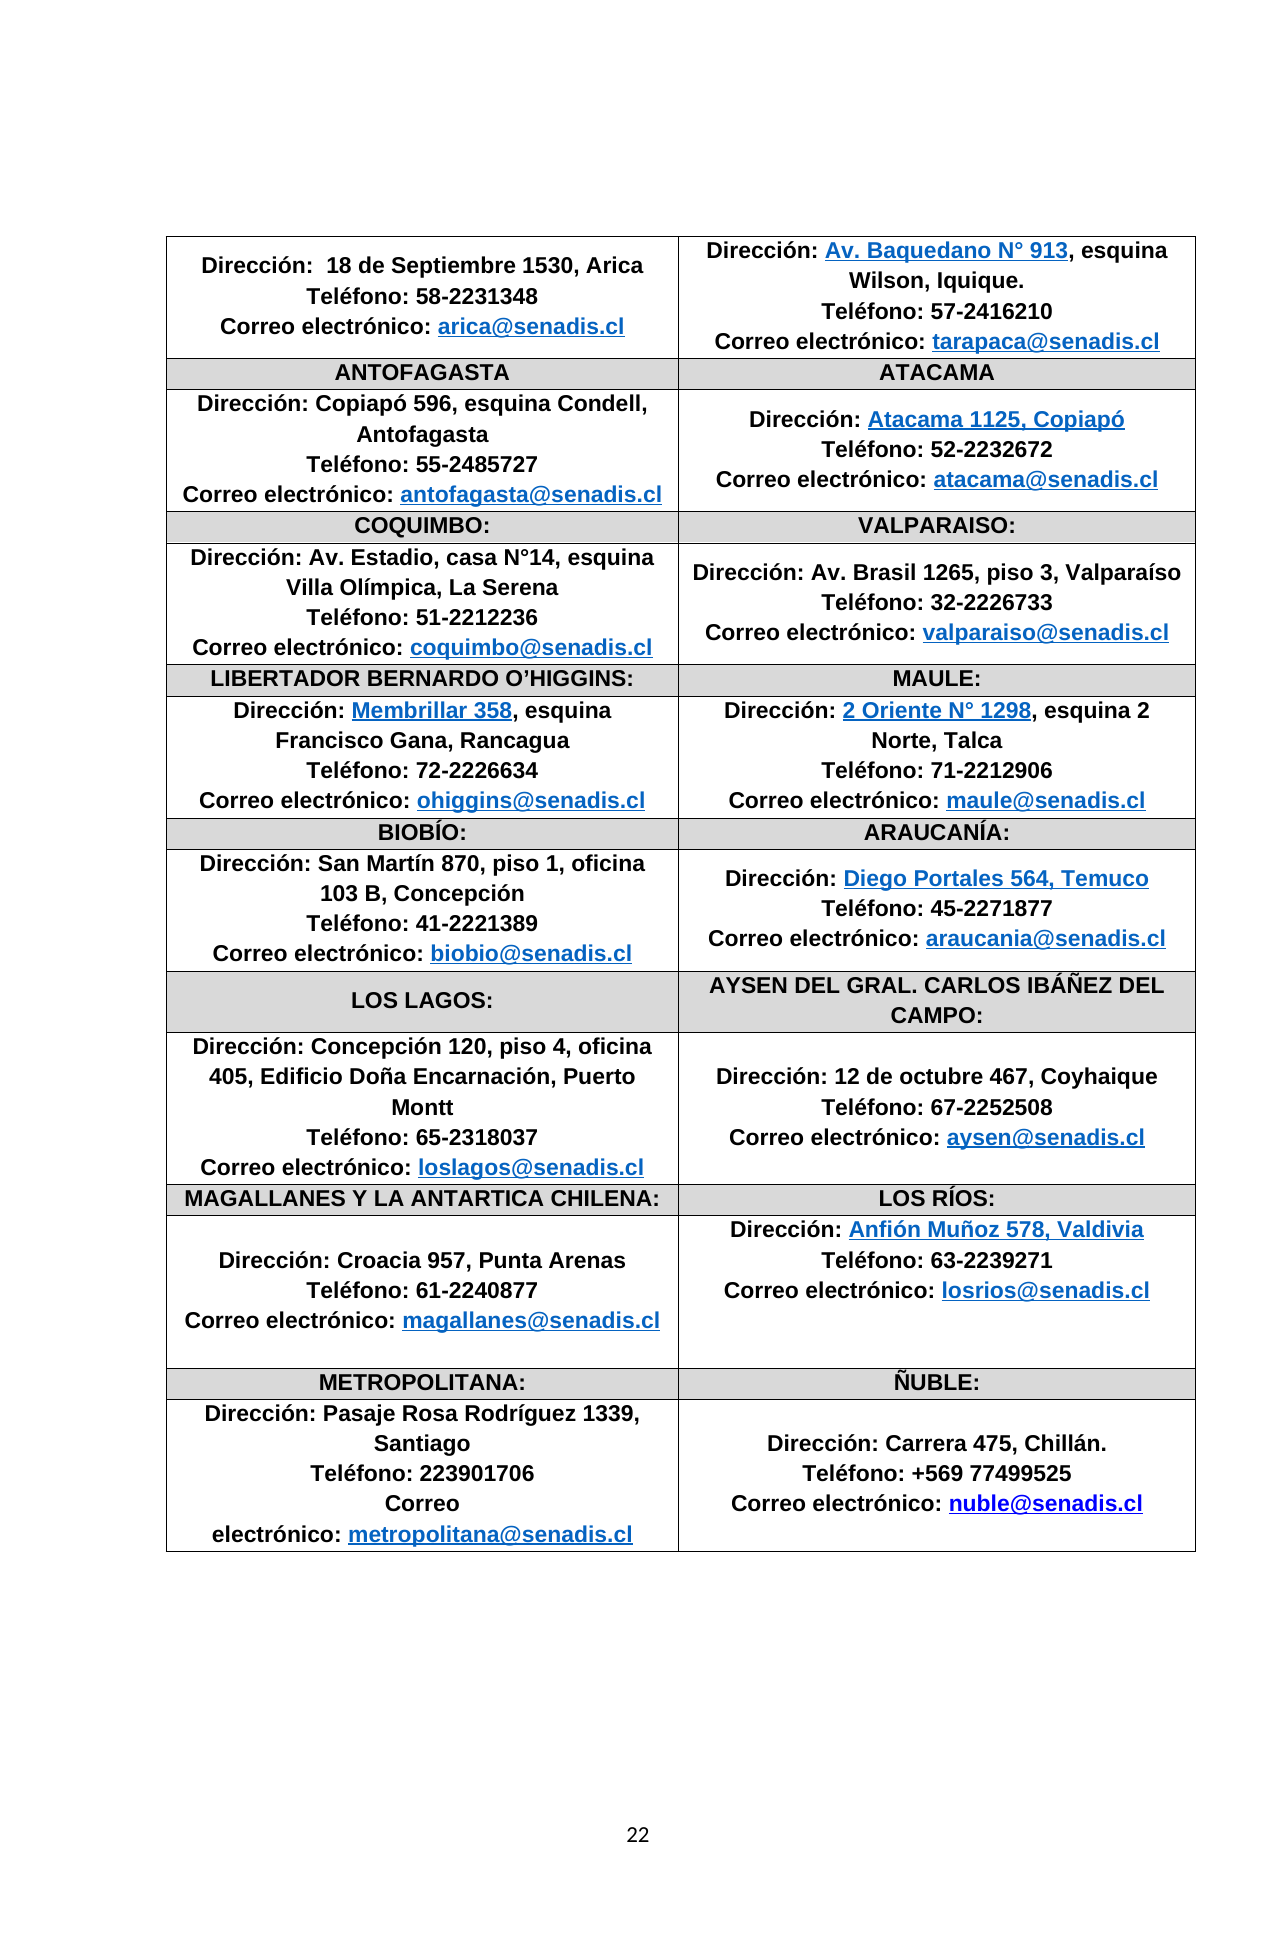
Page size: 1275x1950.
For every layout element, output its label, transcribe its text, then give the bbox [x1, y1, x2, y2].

table_cell LOS LAGOS: [167, 972, 678, 1032]
table_cell Dirección: 2 Oriente N° 1298, esquina 2 Norte, Talca Teléfono: 71-2212906 Correo electrónico: maule@senadis.cl [679, 697, 1195, 817]
table_cell Dirección: 12 de octubre 467, Coyhaique Teléfono: 67-2252508 Correo electrónico: aysen@senadis.cl [679, 1033, 1195, 1184]
table_cell Dirección: Croacia 957, Punta Arenas Teléfono: 61-2240877 Correo electrónico: magallanes@senadis.cl [167, 1216, 678, 1367]
table_cell VALPARAISO: [679, 512, 1195, 542]
table_cell ARAUCANÍA: [679, 819, 1195, 849]
table_cell ÑUBLE: [679, 1369, 1195, 1399]
table_cell COQUIMBO: [167, 512, 678, 542]
table_cell Dirección: 18 de Septiembre 1530, Arica Teléfono: 58-2231348 Correo electrónico: arica@senadis.cl [167, 237, 678, 358]
table_cell Dirección: Copiapó 596, esquina Condell, Antofagasta Teléfono: 55-2485727 Correo electrónico: antofagasta@senadis.cl [167, 390, 678, 511]
table_cell Dirección: Membrillar 358, esquina Francisco Gana, Rancagua Teléfono: 72-2226634 Correo electrónico: ohiggins@senadis.cl [167, 697, 678, 817]
table_cell Dirección: Carrera 475, Chillán. Teléfono: +569 77499525 Correo electrónico: nuble@senadis.cl [679, 1400, 1195, 1551]
table_cell Dirección: Av. Baquedano N° 913, esquina Wilson, Iquique. Teléfono: 57-2416210 Correo electrónico: tarapaca@senadis.cl [679, 237, 1195, 358]
table_cell Dirección: Av. Brasil 1265, piso 3, Valparaíso Teléfono: 32-2226733 Correo electrónico: valparaiso@senadis.cl [679, 544, 1195, 664]
table_cell Dirección: Av. Estadio, casa N°14, esquina Villa Olímpica, La Serena Teléfono: 51-2212236 Correo electrónico: coquimbo@senadis.cl [167, 544, 678, 664]
table_cell ATACAMA [679, 359, 1195, 389]
table_cell Dirección: Pasaje Rosa Rodríguez 1339, Santiago Teléfono: 223901706 Correo electrónico: metropolitana@senadis.cl [167, 1400, 678, 1551]
table_cell MAGALLANES Y LA ANTARTICA CHILENA: [167, 1185, 678, 1215]
table_cell Dirección: San Martín 870, piso 1, oficina 103 B, Concepción Teléfono: 41-2221389 Correo electrónico: biobio@senadis.cl [167, 850, 678, 971]
table_cell ANTOFAGASTA [167, 359, 678, 389]
table_cell Dirección: Concepción 120, piso 4, oficina 405, Edificio Doña Encarnación, Puerto Montt Teléfono: 65-2318037 Correo electrónico: loslagos@senadis.cl [167, 1033, 678, 1184]
table_cell Dirección: Anfión Muñoz 578, Valdivia Teléfono: 63-2239271 Correo electrónico: losrios@senadis.cl [679, 1216, 1195, 1367]
table_cell Dirección: Diego Portales 564, Temuco Teléfono: 45-2271877 Correo electrónico: araucania@senadis.cl [679, 850, 1195, 971]
table_cell Dirección: Atacama 1125, Copiapó Teléfono: 52-2232672 Correo electrónico: atacama@senadis.cl [679, 390, 1195, 511]
table_cell METROPOLITANA: [167, 1369, 678, 1399]
table_cell LOS RÍOS: [679, 1185, 1195, 1215]
table_cell MAULE: [679, 665, 1195, 696]
table_cell BIOBÍO: [167, 819, 678, 849]
table_cell AYSEN DEL GRAL. CARLOS IBÁÑEZ DEL CAMPO: [679, 972, 1195, 1032]
table_cell LIBERTADOR BERNARDO O’HIGGINS: [167, 665, 678, 696]
